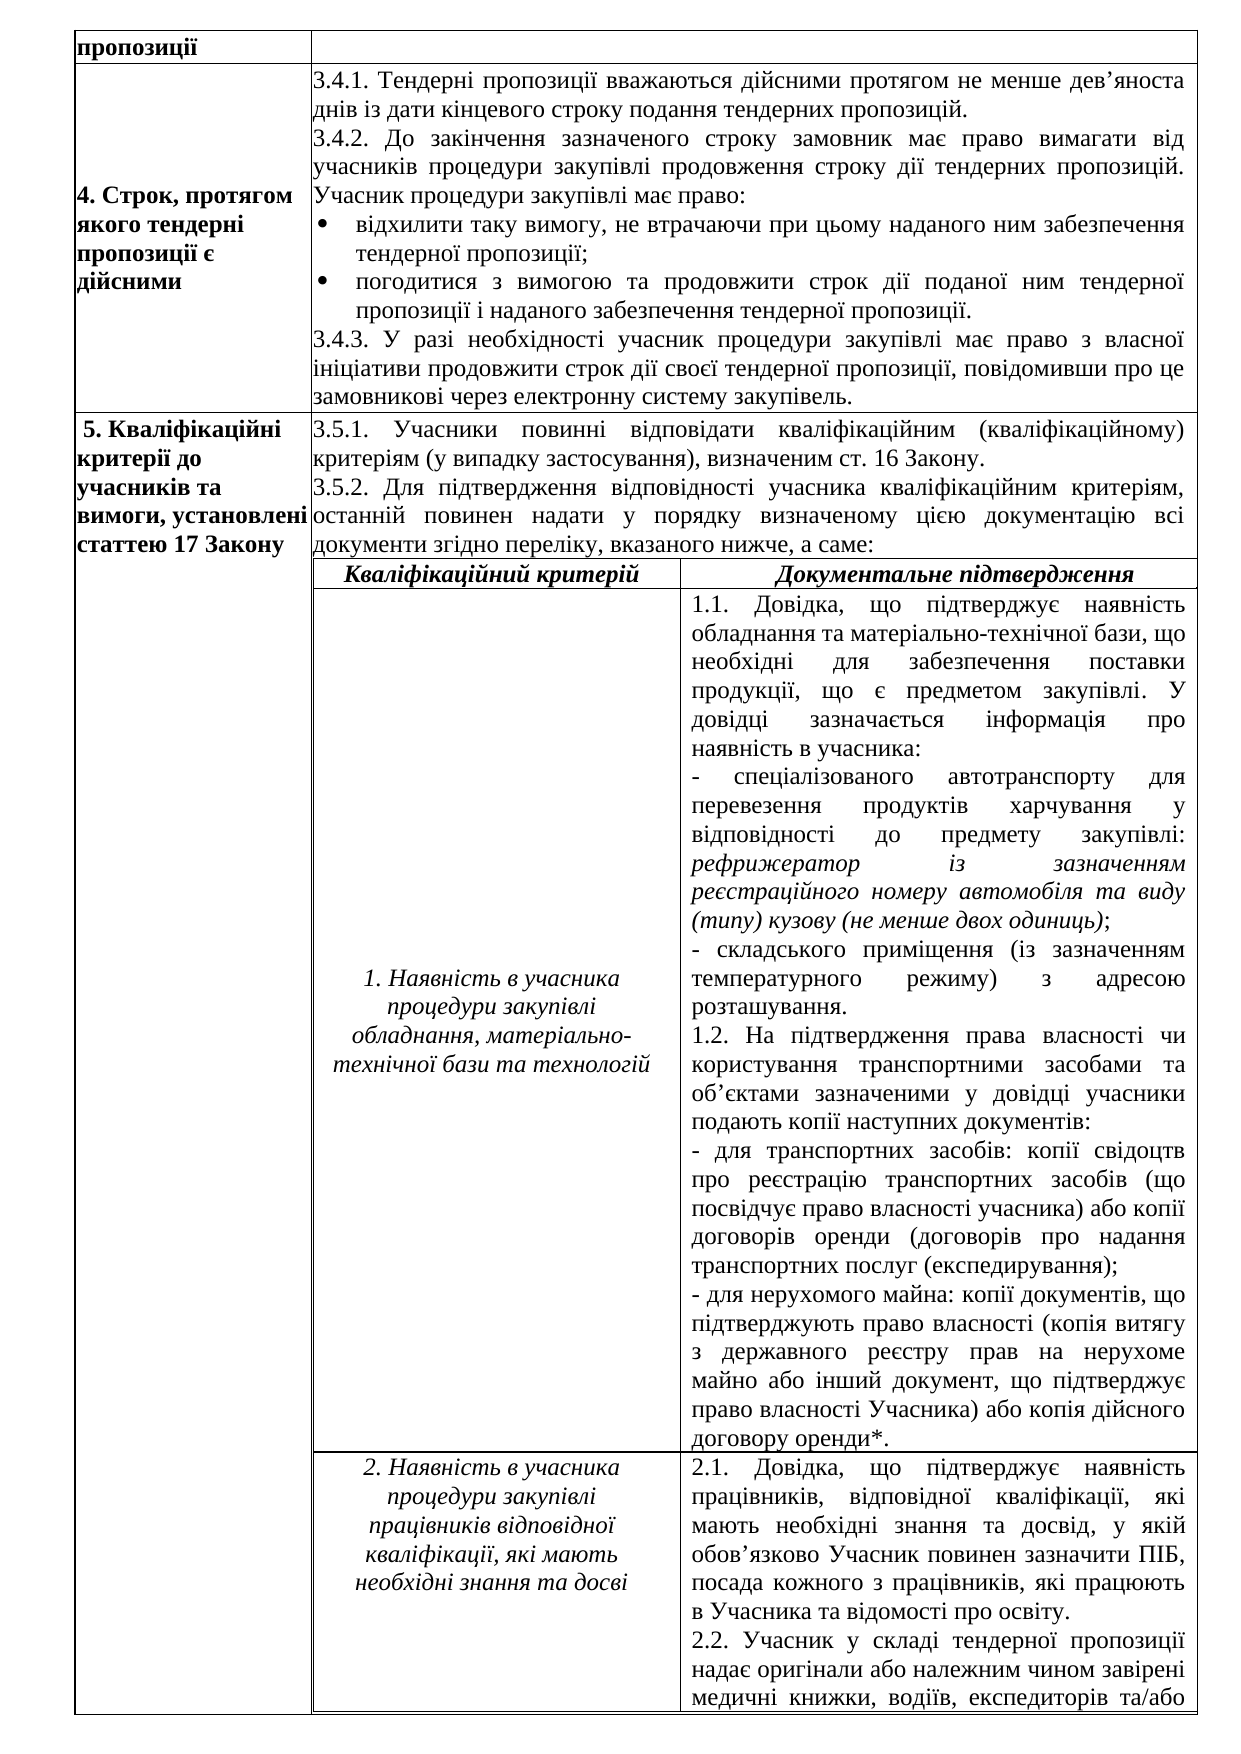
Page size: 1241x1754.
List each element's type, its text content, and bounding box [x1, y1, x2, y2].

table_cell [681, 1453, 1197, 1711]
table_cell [76, 31, 311, 62]
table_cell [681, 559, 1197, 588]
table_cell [312, 31, 1197, 62]
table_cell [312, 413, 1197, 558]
table_cell 3.4.1. Тендерні пропозиції вважаються дійсними протягом не менше дев’яноста днів із дати кінцевого строку подання тендерних пропозицій. 3.4.2. До закінчення зазначеного строку замовник має право вимагати від учасників процедури закупівлі продовження строку дії тендерних пропозицій. Учасник процедури закупівлі має право: відхилити таку вимогу, не втрачаючи при цьому наданого ним забезпечення тендерної пропозиції; погодитися з вимогою та продовжити строк дії поданої ним тендерної пропозиції і наданого забезпечення тендерної пропозиції. 3.4.3. У разі необхідності учасник процедури закупівлі має право з власної ініціативи продовжити строк дії своєї тендерної пропозиції, повідомивши про це замовникові через електронну систему закупівель. [312, 64, 1197, 412]
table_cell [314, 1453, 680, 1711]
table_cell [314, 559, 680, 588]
table_cell 4. Строк, протягом якого тендерні пропозиції є дійсними [76, 64, 311, 412]
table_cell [76, 413, 311, 1714]
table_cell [681, 589, 1197, 1451]
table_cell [314, 589, 680, 1451]
